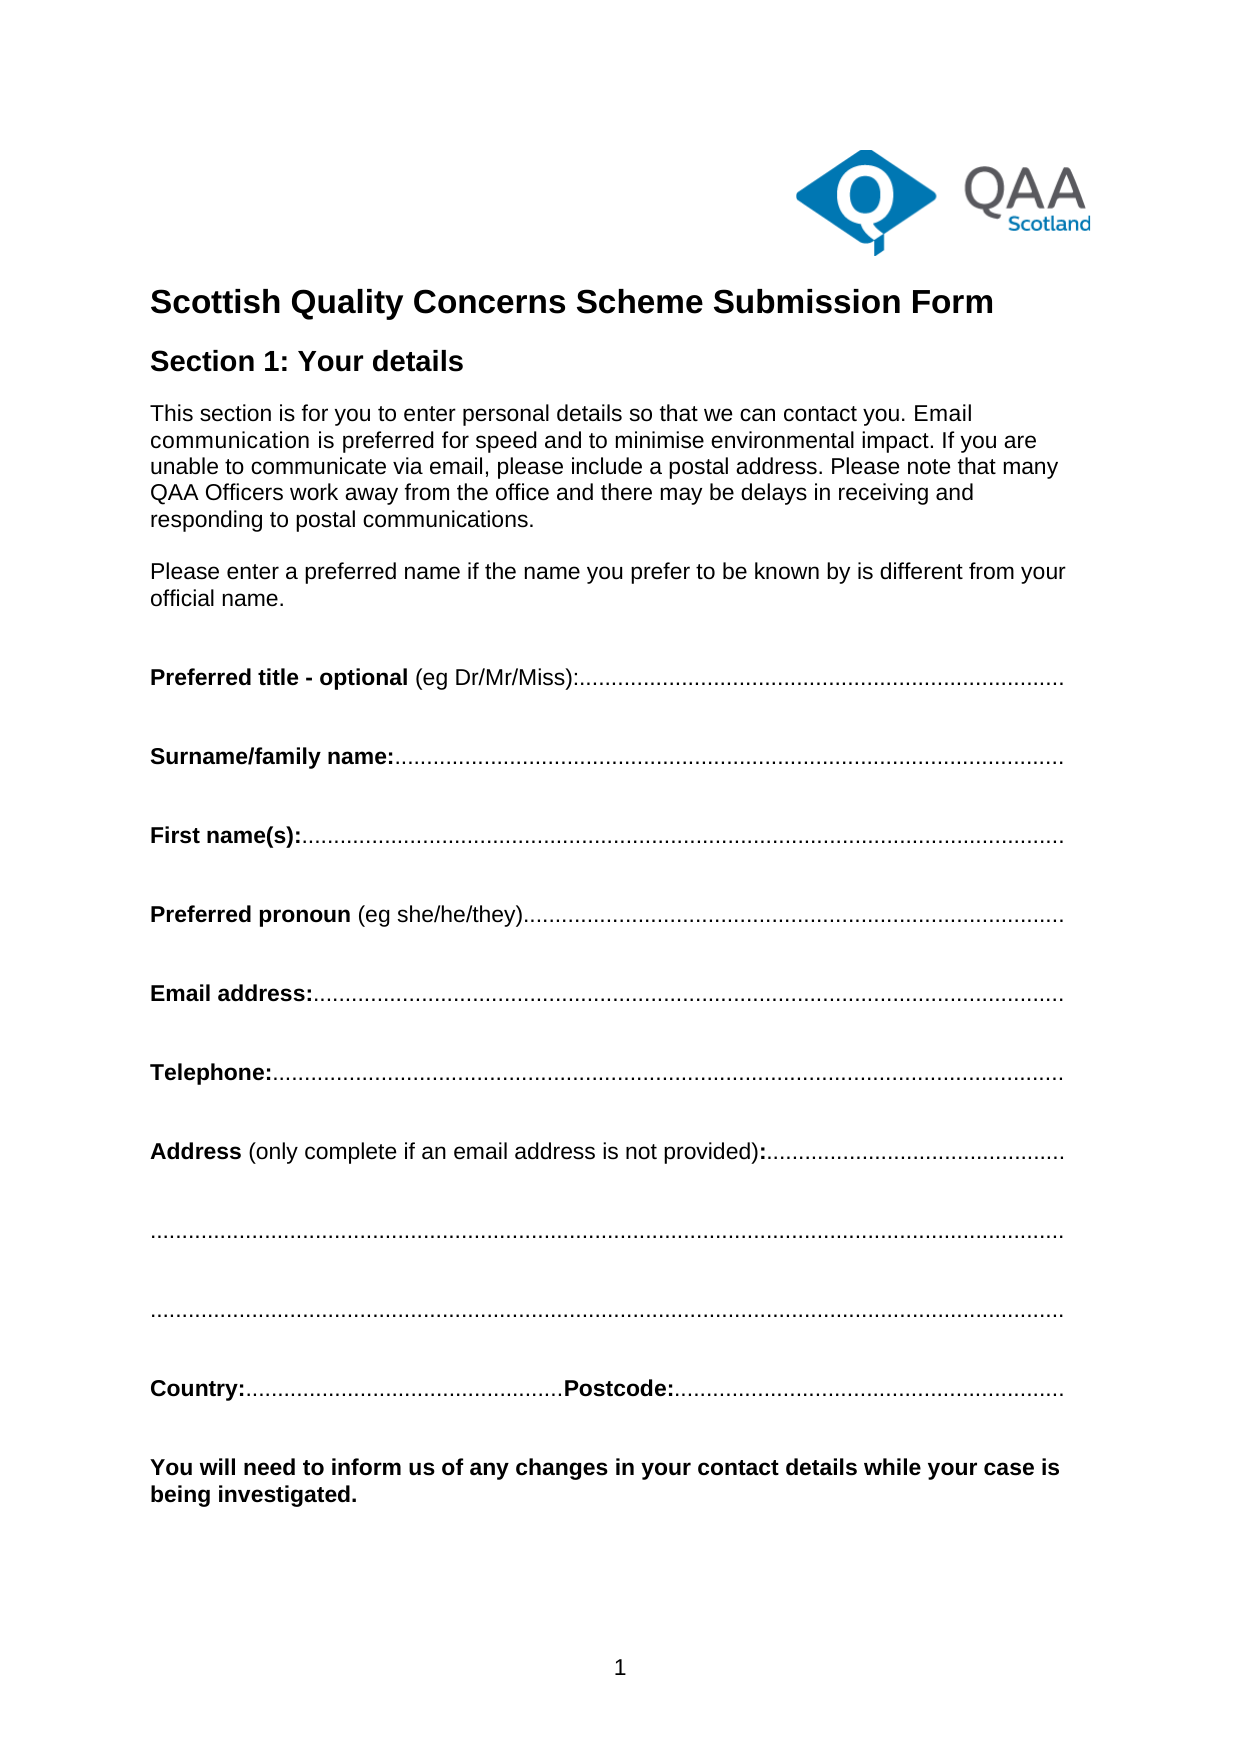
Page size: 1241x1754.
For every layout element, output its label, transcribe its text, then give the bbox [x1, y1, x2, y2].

picture [838, 166, 893, 239]
picture [796, 200, 874, 256]
picture [874, 150, 1091, 256]
text Email address: [150, 980, 1090, 1006]
subtitle Section 1: Your details [150, 344, 1090, 377]
picture [796, 150, 858, 193]
subtitle Scottish Quality Concerns Scheme Submission Form [150, 282, 1090, 321]
text Preferred pronoun (eg she/he/they) [150, 901, 1090, 927]
text Telephone: [150, 1059, 1090, 1085]
text Address (only complete if an email address is not provided): [150, 1138, 1090, 1164]
text Surname/family name: [150, 743, 1090, 769]
text You will need to inform us of any changes in your contact details while your case is being investigated. [150, 1454, 1090, 1507]
text Country: Postcode: [150, 1375, 1090, 1402]
text First name(s): [150, 822, 1090, 848]
text This section is for you to enter personal details so that we can contact you. Email communication is preferred for speed and to minimise environmental impact. If you are unable to communicate via email, please include a postal address. Please note that many QAA Officers work away from the office and there may be delays in receiving and responding to postal communications. [150, 400, 1090, 532]
text Please enter a preferred name if the name you prefer to be known by is different from your official name. [150, 558, 1090, 611]
text Preferred title - optional (eg Dr/Mr/Miss): [150, 664, 1090, 690]
